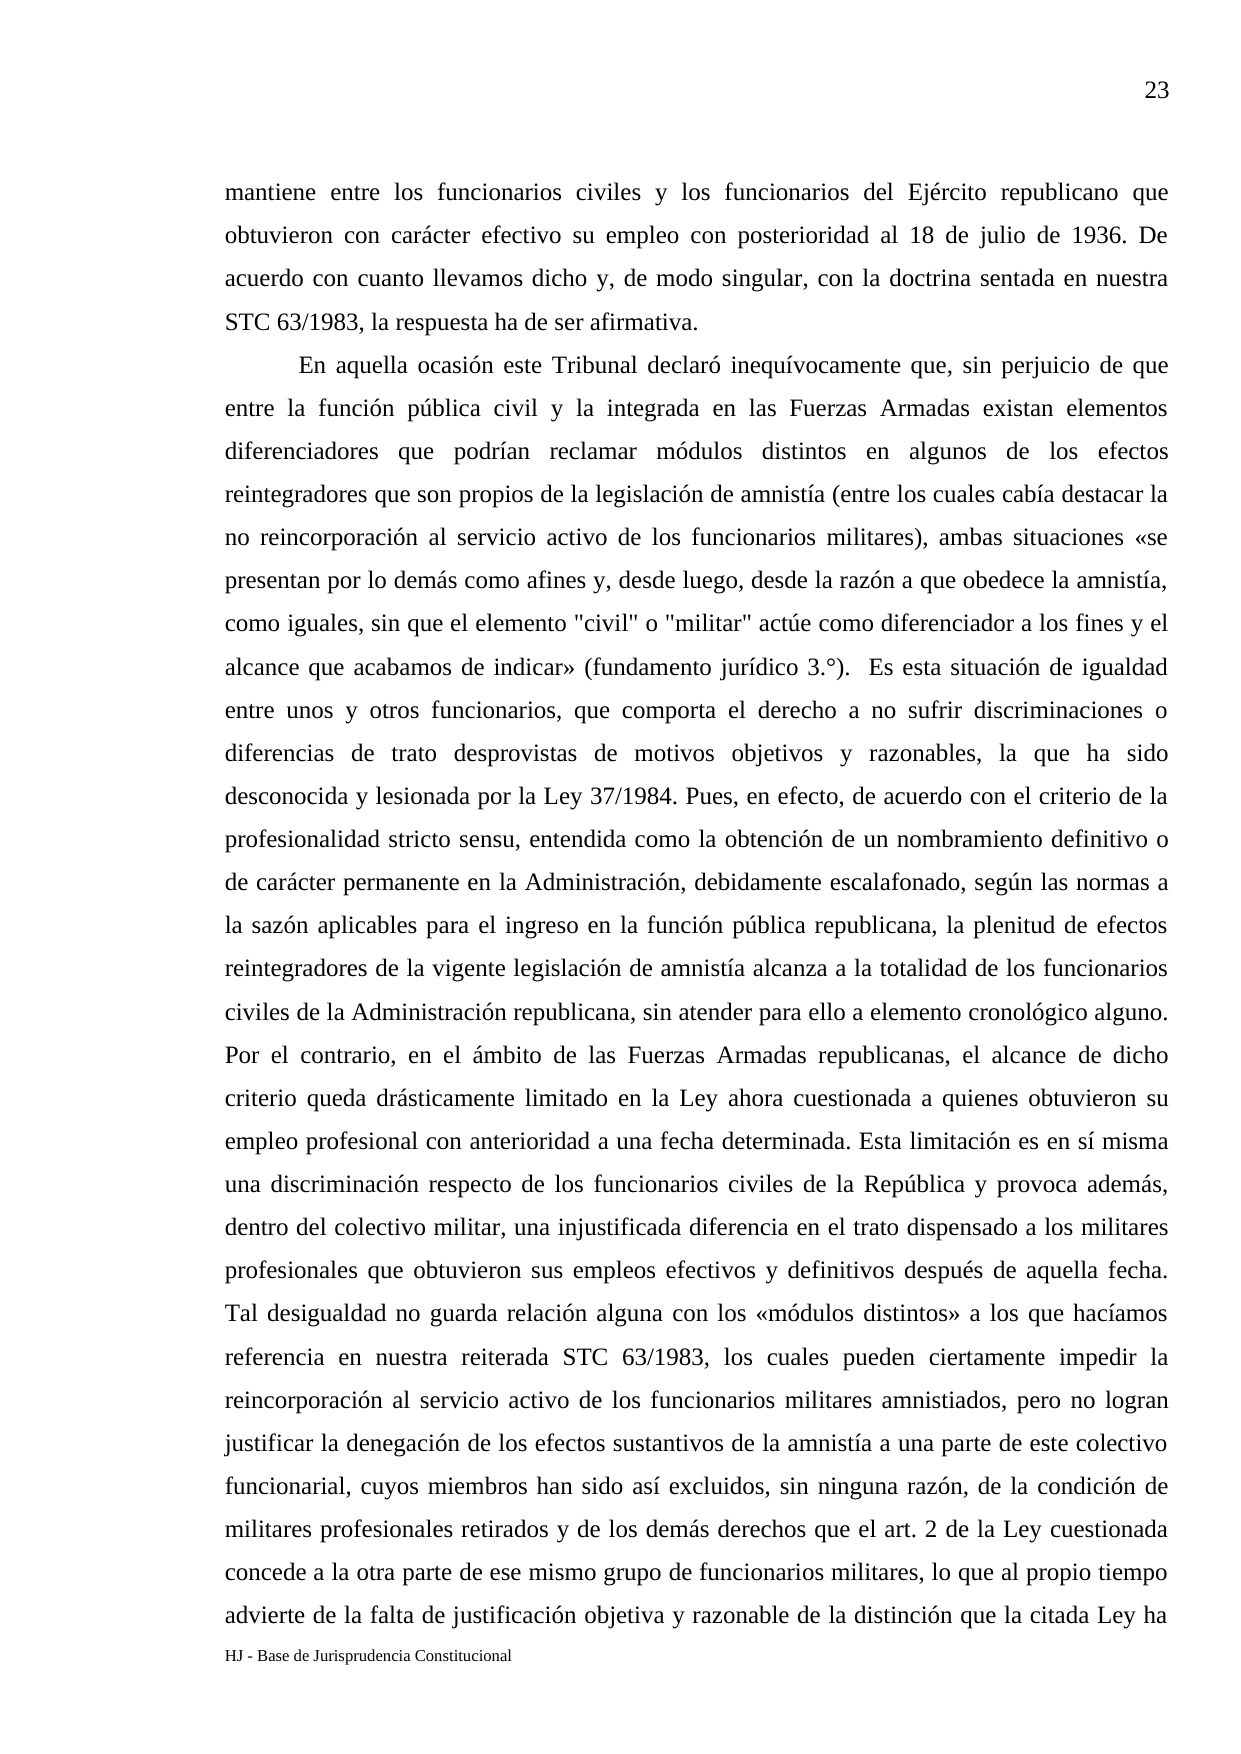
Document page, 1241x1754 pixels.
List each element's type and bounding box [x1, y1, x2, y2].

text [224, 350, 1169, 1629]
text [224, 177, 1169, 335]
